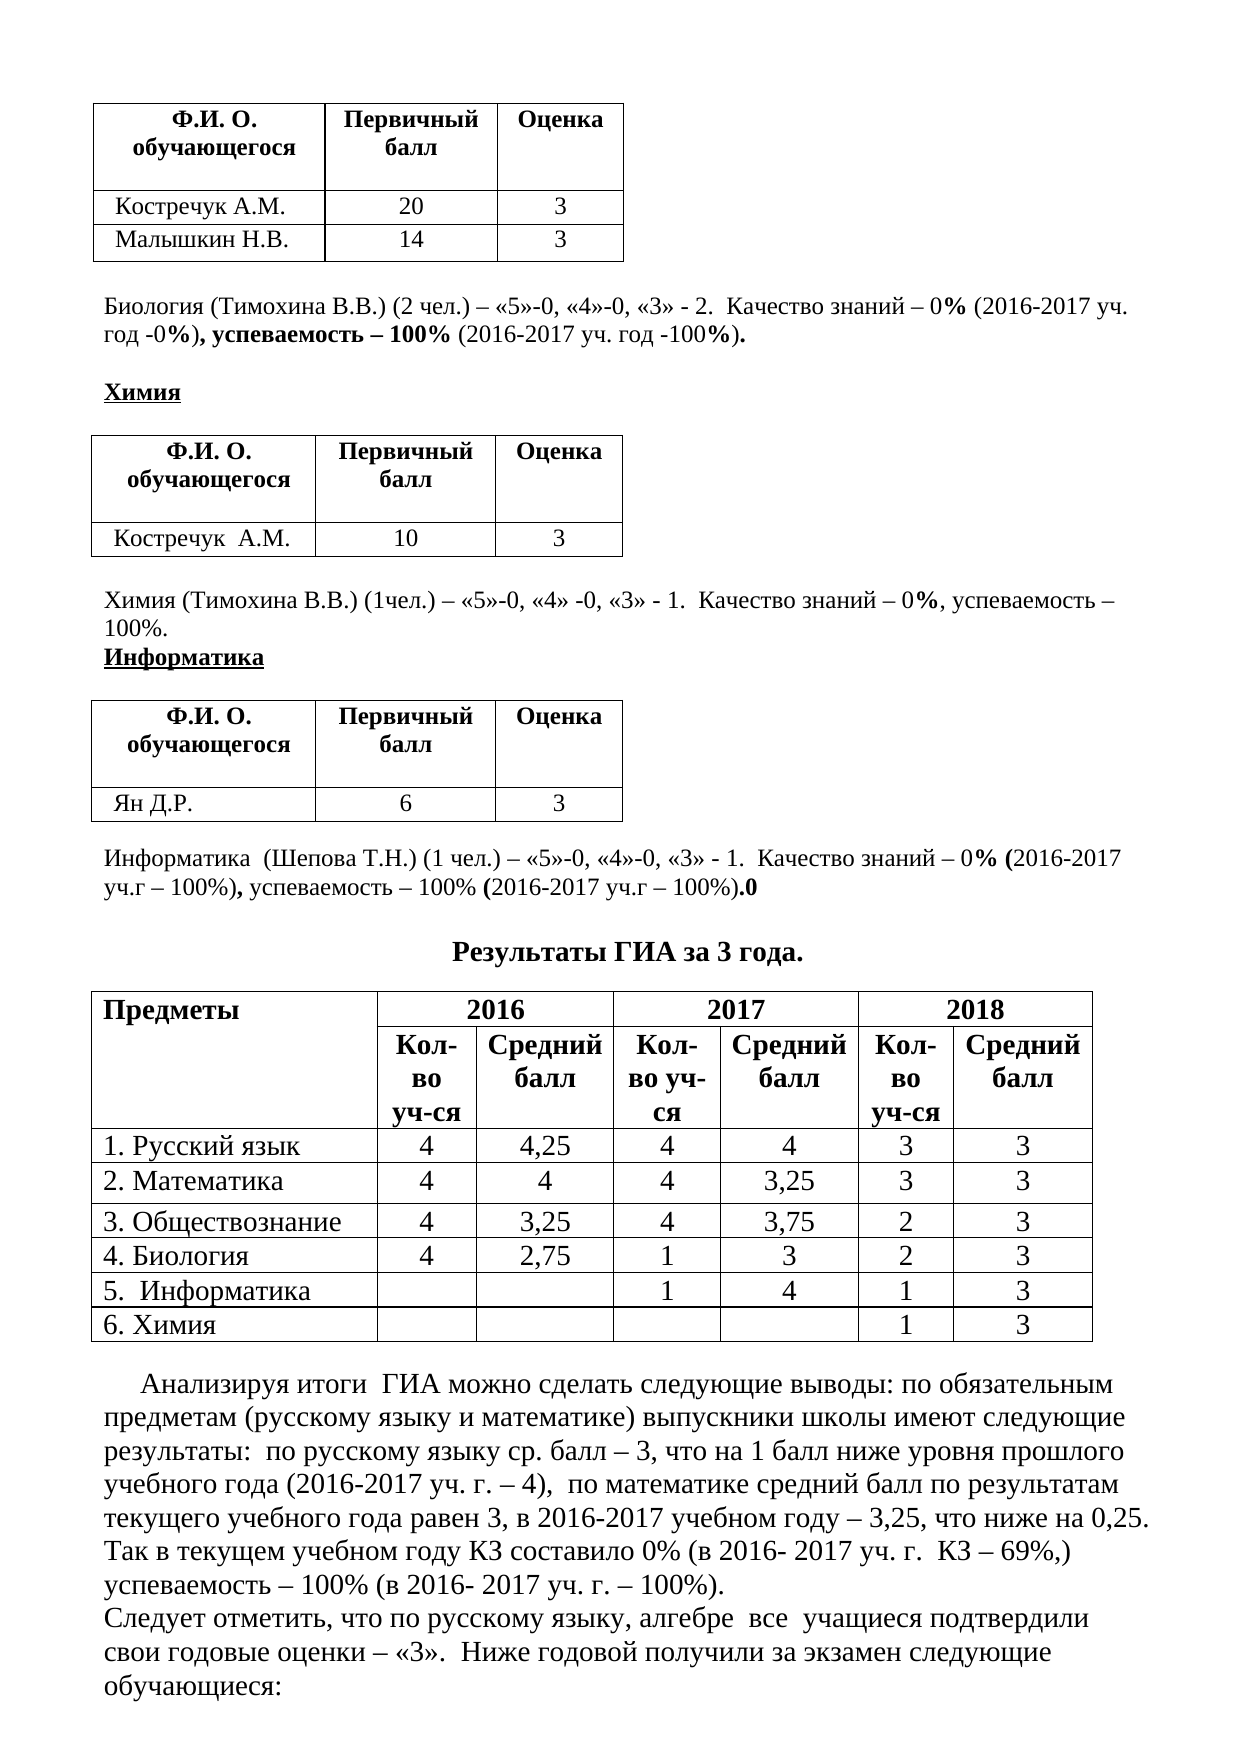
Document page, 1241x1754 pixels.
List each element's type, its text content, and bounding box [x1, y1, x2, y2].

table_header 2017 [614, 992, 858, 1026]
table_cell 3 [496, 788, 622, 821]
table_cell 4 [721, 1273, 858, 1306]
table_header Ф.И. О. обучающегося [92, 436, 315, 522]
table_cell 6 [316, 788, 495, 821]
table_cell 3,25 [721, 1163, 858, 1203]
table_cell 4,25 [477, 1129, 613, 1162]
table_cell 3 [859, 1163, 953, 1203]
table_cell 20 [326, 191, 497, 223]
table_cell Средний балл [954, 1027, 1092, 1127]
table_cell 3 [496, 523, 622, 556]
table_cell 1 [859, 1273, 953, 1306]
table_cell 14 [326, 225, 497, 261]
table_cell [477, 1308, 613, 1341]
table_cell 3 [721, 1238, 858, 1272]
text Следует отметить, что по русскому языку, алгебре все учащиеся подтвердили свои годовые оценки – «3». Ниже годовой получили за экзамен следующие обучающиеся: [103, 1601, 1152, 1701]
table_cell 4 [378, 1129, 476, 1162]
table_cell 4 [378, 1238, 476, 1272]
table_cell 1. Русский язык [92, 1129, 377, 1162]
table_cell Кол-во уч-ся [378, 1027, 476, 1127]
table_cell Костречук А.М. [94, 191, 324, 223]
table_header Первичный балл [326, 104, 497, 190]
table_cell Костречук А.М. [92, 523, 315, 556]
table_header Оценка [498, 104, 623, 190]
table_cell 3 [954, 1129, 1092, 1162]
table_cell 4 [614, 1204, 720, 1237]
table_cell 1 [859, 1308, 953, 1341]
table_cell 4 [378, 1204, 476, 1237]
table_header Оценка [496, 436, 622, 522]
table_cell 3 [954, 1308, 1092, 1341]
table_cell 1 [614, 1273, 720, 1306]
text Информатика [103, 642, 1152, 671]
table_cell [378, 1273, 476, 1306]
table_cell 2. Математика [92, 1163, 377, 1203]
table_cell 3 [954, 1238, 1092, 1272]
table_cell 3. Обществознание [92, 1204, 377, 1237]
table_cell 3 [498, 225, 623, 261]
text Информатика (Шепова Т.Н.) (1 чел.) – «5»-0, «4»-0, «3» - 1. Качество знаний – 0% (2016-2017 уч.г – 100%), успеваемость – 100% (2016-2017 уч.г – 100%).0 [103, 843, 1152, 901]
table_cell 2,75 [477, 1238, 613, 1272]
table_header Оценка [496, 701, 622, 787]
table_cell 1 [614, 1238, 720, 1272]
table_cell 3 [954, 1273, 1092, 1306]
table_cell Средний балл [721, 1027, 858, 1127]
table_cell [721, 1308, 858, 1341]
table_cell Малышкин Н.В. [94, 225, 324, 261]
table_cell 2 [859, 1204, 953, 1237]
table_cell Кол-во уч-ся [859, 1027, 953, 1127]
text Результаты ГИА за 3 года. [103, 934, 1152, 968]
table_cell 3 [954, 1204, 1092, 1237]
text Химия [103, 377, 1152, 406]
table_header Предметы [92, 992, 377, 1127]
table_cell [614, 1308, 720, 1341]
table_cell 2 [859, 1238, 953, 1272]
text Химия (Тимохина В.В.) (1чел.) – «5»-0, «4» -0, «3» - 1. Качество знаний – 0%, успеваемость – 100%. [103, 585, 1152, 642]
table_cell 4 [614, 1129, 720, 1162]
table_cell [378, 1308, 476, 1341]
table_cell 4 [721, 1129, 858, 1162]
table_cell Средний балл [477, 1027, 613, 1127]
table_cell 3 [859, 1129, 953, 1162]
table_header Первичный балл [316, 701, 495, 787]
table_cell 3 [954, 1163, 1092, 1203]
table_cell 3,75 [721, 1204, 858, 1237]
table_cell 3 [498, 191, 623, 223]
table_cell 4 [477, 1163, 613, 1203]
table_cell 4. Биология [92, 1238, 377, 1272]
table_cell 5. Информатика [92, 1273, 377, 1306]
table_header Ф.И. О. обучающегося [94, 104, 324, 190]
table_cell 6. Химия [92, 1308, 377, 1341]
table_cell Ян Д.Р. [92, 788, 315, 821]
table_cell 10 [316, 523, 495, 556]
table_cell 4 [614, 1163, 720, 1203]
table_header Ф.И. О. обучающегося [92, 701, 315, 787]
table_header Первичный балл [316, 436, 495, 522]
text Биология (Тимохина В.В.) (2 чел.) – «5»-0, «4»-0, «3» - 2. Качество знаний – 0% (2016-2017 уч. год -0%), успеваемость – 100% (2016-2017 уч. год -100%). [103, 291, 1152, 348]
table_header 2016 [378, 992, 613, 1026]
table_cell 3,25 [477, 1204, 613, 1237]
table_cell 4 [378, 1163, 476, 1203]
table_cell [477, 1273, 613, 1306]
table_cell Кол-во уч-ся [614, 1027, 720, 1127]
table_header 2018 [859, 992, 1092, 1026]
text Анализируя итоги ГИА можно сделать следующие выводы: по обязательным предметам (русскому языку и математике) выпускники школы имеют следующие результаты: по русскому языку ср. балл – 3, что на 1 балл ниже уровня прошлого учебного года (2016-2017 уч. г. – 4), по математике средний балл по результатам текущего учебного года равен 3, в 2016-2017 учебном году – 3,25, что ниже на 0,25. Так в текущем учебном году КЗ составило 0% (в 2016- 2017 уч. г. КЗ – 69%,) успеваемость – 100% (в 2016- 2017 уч. г. – 100%). [103, 1366, 1152, 1601]
